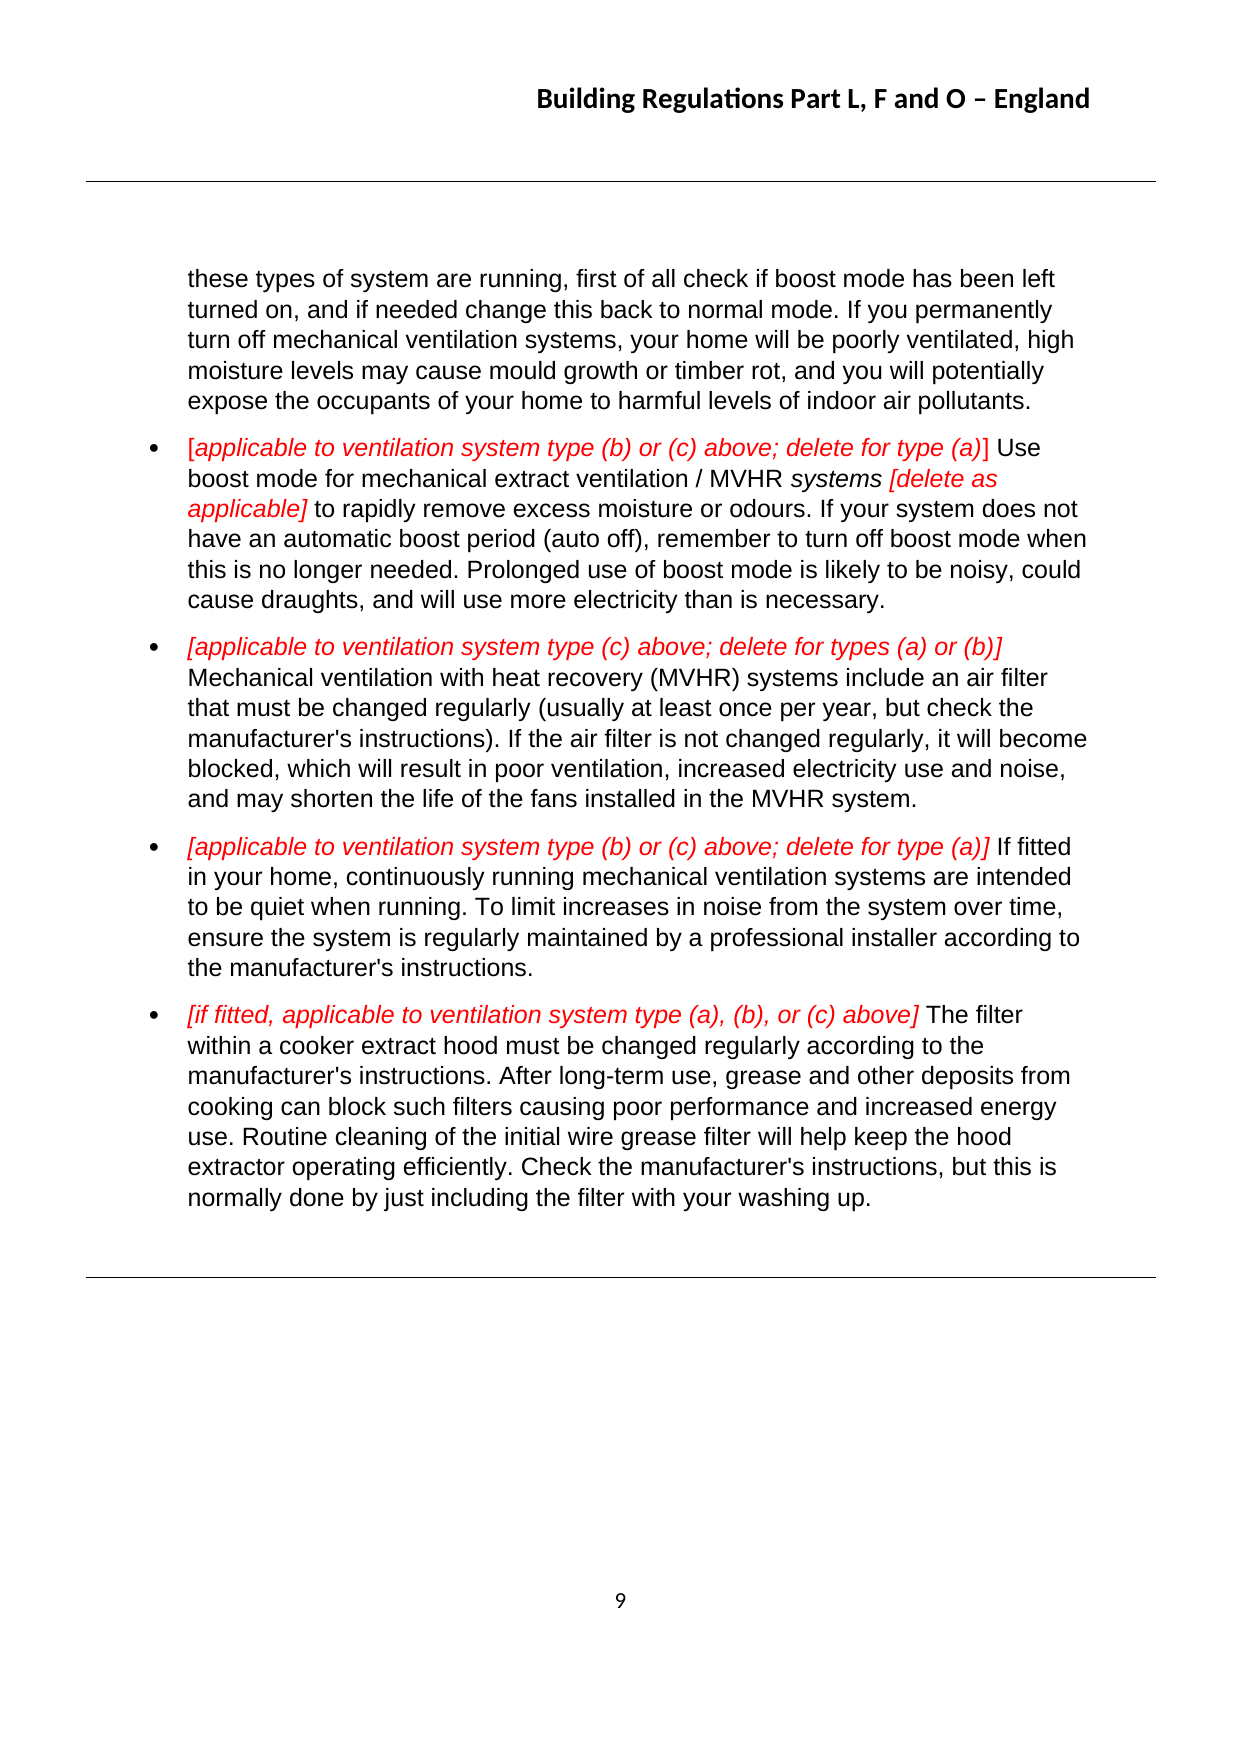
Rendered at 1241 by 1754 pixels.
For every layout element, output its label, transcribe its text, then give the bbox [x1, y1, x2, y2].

list [applicable to ventilation system type (b) or (c) above; delete for type (a)] Use boost mode for mechanical extract ventilation / MVHR systems [delete as applicable] to rapidly remove excess moisture or odours. If your system does not have an automatic boost period (auto off), remember to turn off boost mode when this is no longer needed. Prolonged use of boost mode is likely to be noisy, could cause draughts, and will use more electricity than is necessary. [86, 368, 1155, 567]
list [applicable to ventilation system type (c) above; delete for types (a) or (b)] Mechanical ventilation with heat recovery (MVHR) systems include an air filter that must be changed regularly (usually at least once per year, but check the manufacturer's instructions). If the air filter is not changed regularly, it will become blocked, which will result in poor ventilation, increased electricity use and noise, and may shorten the life of the fans installed in the MVHR system. [86, 567, 1155, 766]
list [applicable to ventilation system type (b) or (c) above; delete for type (a)] If fitted in your home, continuously running mechanical ventilation systems are intended to be quiet when running. To limit increases in noise from the system over time, ensure the system is regularly maintained by a professional installer according to the manufacturer's instructions. [86, 766, 1155, 935]
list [86, 200, 1155, 368]
list [if fitted, applicable to ventilation system type (a), (b), or (c) above] The filter within a cooker extract hood must be changed regularly according to the manufacturer's instructions. After long-term use, grease and other deposits from cooking can block such filters causing poor performance and increased energy use. Routine cleaning of the initial wire grease filter will help keep the hood extractor operating efficiently. Check the manufacturer's instructions, but this is normally done by just including the filter with your washing up. [86, 935, 1155, 1276]
